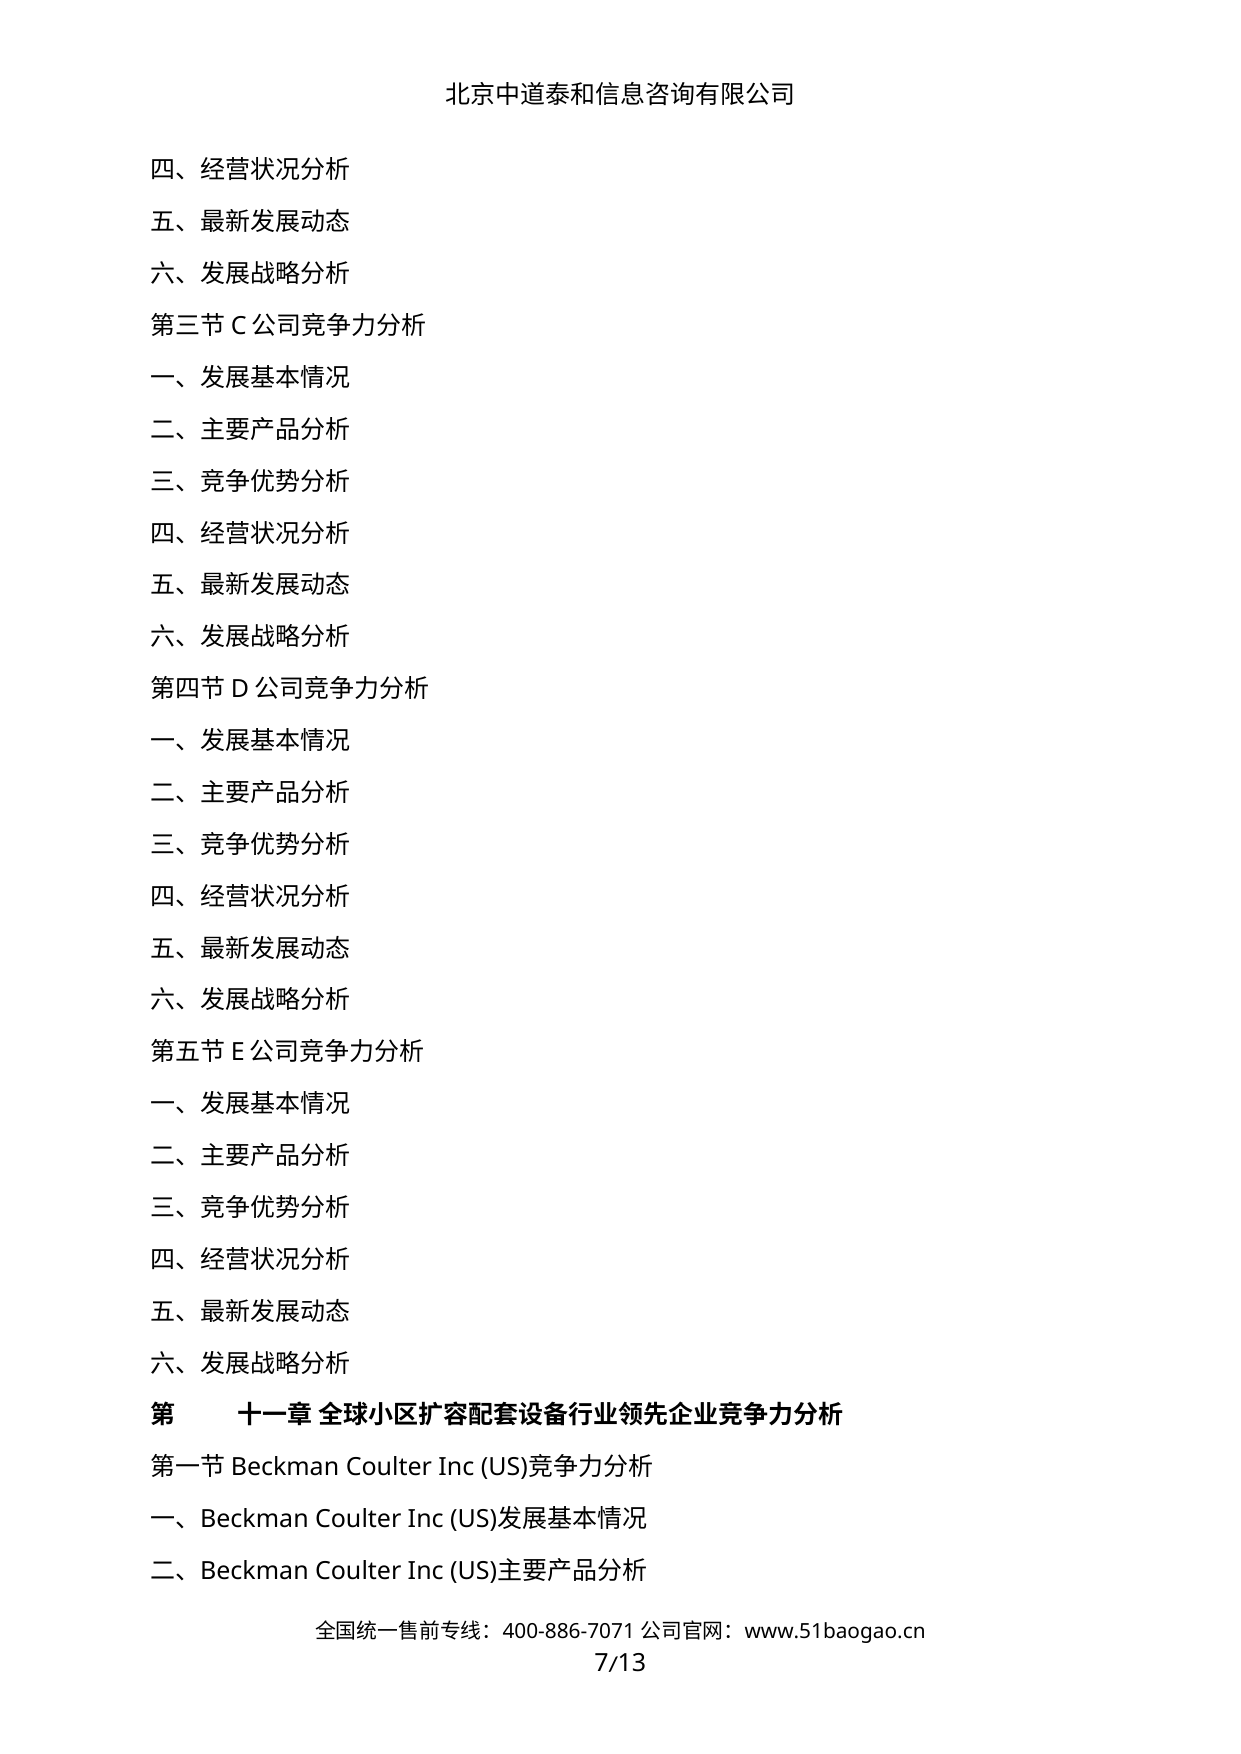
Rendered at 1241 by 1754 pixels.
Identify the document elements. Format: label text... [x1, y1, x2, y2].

text 一、发展基本情况 [150, 721, 1090, 757]
text 一、发展基本情况 [150, 357, 1090, 394]
text 五、最新发展动态 [150, 1291, 1090, 1327]
text 六、发展战略分析 [150, 617, 1090, 653]
text 第三节 C公司竞争力分析 [150, 306, 1090, 342]
text 二、主要产品分析 [150, 1136, 1090, 1172]
text 二、Beckman Coulter Inc (US)主要产品分析 [150, 1551, 1090, 1587]
text 五、最新发展动态 [150, 565, 1090, 601]
text 二、主要产品分析 [150, 772, 1090, 809]
text 五、最新发展动态 [150, 928, 1090, 964]
text 二、主要产品分析 [150, 409, 1090, 446]
text 三、竞争优势分析 [150, 461, 1090, 497]
text 三、竞争优势分析 [150, 1187, 1090, 1224]
text 第一节 Beckman Coulter Inc (US)竞争力分析 [150, 1447, 1090, 1483]
text 一、Beckman Coulter Inc (US)发展基本情况 [150, 1499, 1090, 1535]
text 一、发展基本情况 [150, 1084, 1090, 1120]
text 四、经营状况分析 [150, 1239, 1090, 1276]
text 第五节 E公司竞争力分析 [150, 1032, 1090, 1068]
text 第 十一章 全球小区扩容配套设备行业领先企业竞争力分析 [150, 1395, 1090, 1431]
text 六、发展战略分析 [150, 1343, 1090, 1379]
text 六、发展战略分析 [150, 980, 1090, 1016]
text 三、竞争优势分析 [150, 824, 1090, 861]
text 四、经营状况分析 [150, 150, 1090, 186]
text 五、最新发展动态 [150, 202, 1090, 238]
text 四、经营状况分析 [150, 513, 1090, 549]
text 六、发展战略分析 [150, 254, 1090, 290]
text 第四节 D公司竞争力分析 [150, 669, 1090, 705]
text 四、经营状况分析 [150, 876, 1090, 912]
